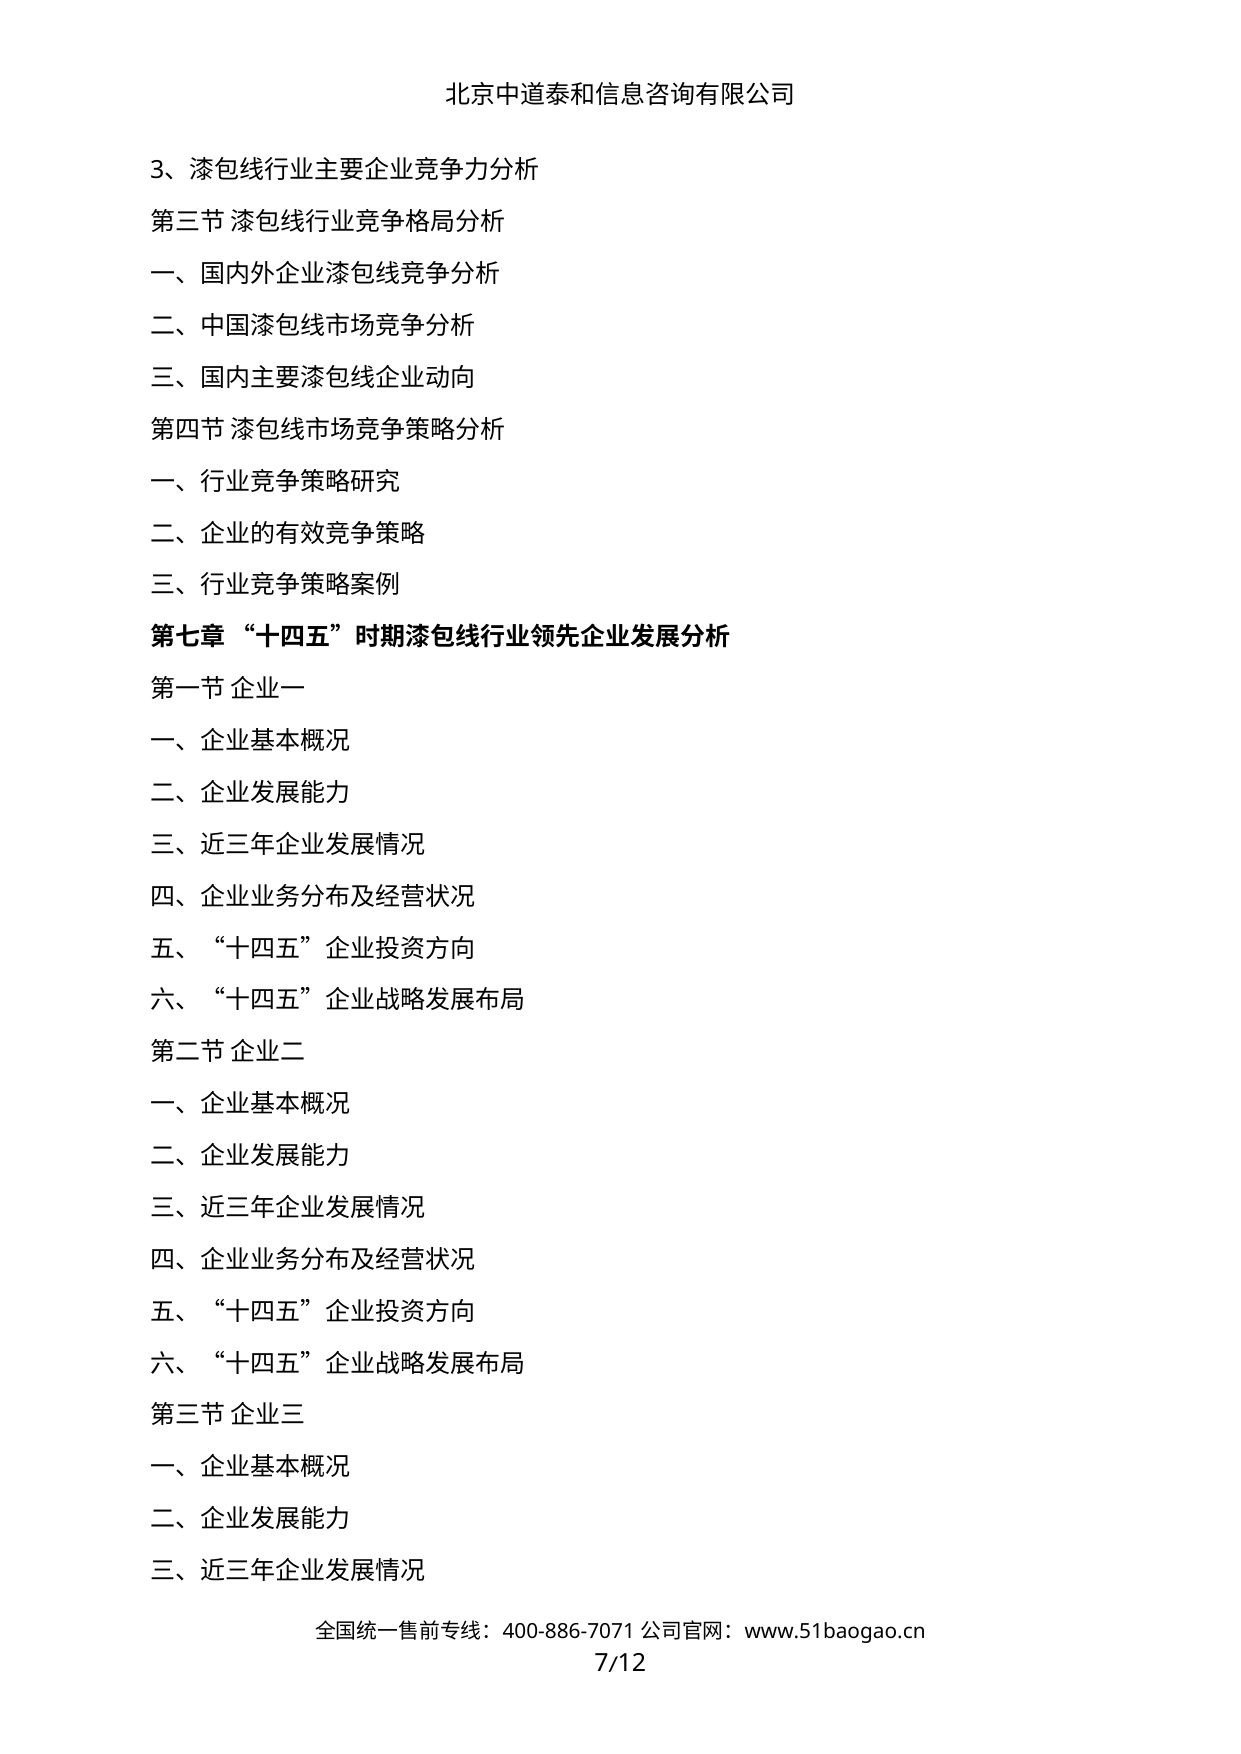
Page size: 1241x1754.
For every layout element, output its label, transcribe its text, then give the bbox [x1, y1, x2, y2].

text 三、近三年企业发展情况 [150, 824, 1090, 861]
text 一、企业基本概况 [150, 1084, 1090, 1120]
text 二、企业的有效竞争策略 [150, 513, 1090, 549]
text 四、企业业务分布及经营状况 [150, 876, 1090, 912]
text 一、企业基本概况 [150, 1447, 1090, 1483]
text 四、企业业务分布及经营状况 [150, 1239, 1090, 1276]
text 第二节 企业二 [150, 1032, 1090, 1068]
text 一、国内外企业漆包线竞争分析 [150, 254, 1090, 290]
text 3、漆包线行业主要企业竞争力分析 [150, 150, 1090, 186]
text 第一节 企业一 [150, 669, 1090, 705]
text 一、企业基本概况 [150, 721, 1090, 757]
text 第三节 漆包线行业竞争格局分析 [150, 202, 1090, 238]
text 第四节 漆包线市场竞争策略分析 [150, 409, 1090, 446]
text 二、企业发展能力 [150, 772, 1090, 809]
text 三、近三年企业发展情况 [150, 1187, 1090, 1224]
text 六、“十四五”企业战略发展布局 [150, 980, 1090, 1016]
text 三、近三年企业发展情况 [150, 1551, 1090, 1587]
text 第三节 企业三 [150, 1395, 1090, 1431]
text 二、企业发展能力 [150, 1136, 1090, 1172]
text 三、国内主要漆包线企业动向 [150, 357, 1090, 394]
text 三、行业竞争策略案例 [150, 565, 1090, 601]
text 五、“十四五”企业投资方向 [150, 928, 1090, 964]
text 六、“十四五”企业战略发展布局 [150, 1343, 1090, 1379]
text 二、中国漆包线市场竞争分析 [150, 306, 1090, 342]
text 二、企业发展能力 [150, 1499, 1090, 1535]
text 一、行业竞争策略研究 [150, 461, 1090, 497]
text 五、“十四五”企业投资方向 [150, 1291, 1090, 1327]
text 第七章 “十四五”时期漆包线行业领先企业发展分析 [150, 617, 1090, 653]
